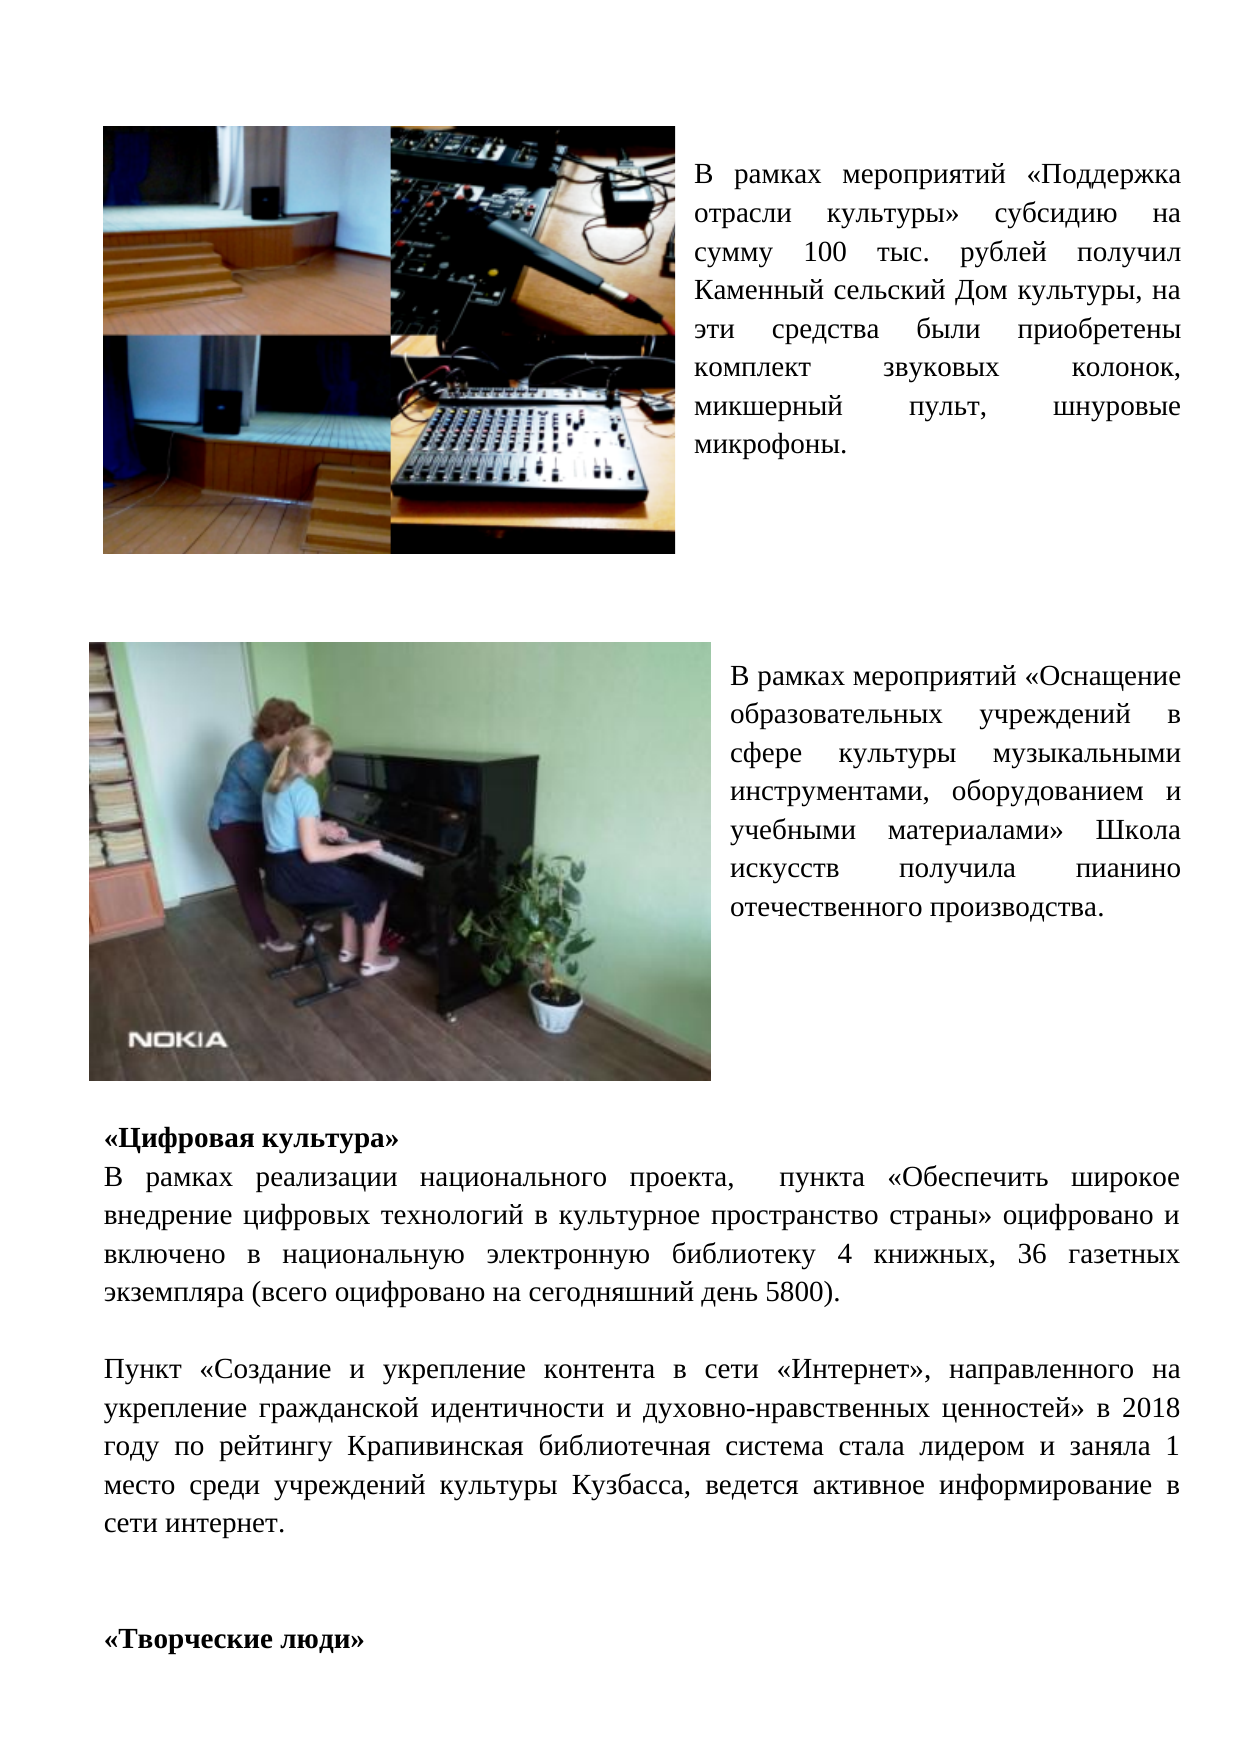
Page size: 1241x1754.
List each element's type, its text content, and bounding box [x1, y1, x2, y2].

text Пункт «Создание и укрепление контента в сети «Интернет», направленного на укрепление гражданской идентичности и духовно-нравственных ценностей» в 2018 году по рейтингу Крапивинская библиотечная система стала лидером и заняла 1 место среди учреждений культуры Кузбасса, ведется активное информирование в сети интернет. [103, 1351, 1181, 1539]
picture [89, 642, 711, 1081]
text «Творческие люди» [103, 1621, 1181, 1655]
text В рамках реализации национального проекта, пункта «Обеспечить широкое внедрение цифровых технологий в культурное пространство страны» оцифровано и включено в национальную электронную библиотеку 4 книжных, 36 газетных экземпляра (всего оцифровано на сегодняшний день 5800). [103, 1159, 1181, 1308]
text В рамках мероприятий «Поддержка отрасли культуры» субсидию на сумму 100 тыс. рублей получил Каменный сельский Дом культуры, на эти средства были приобретены комплект звуковых колонок, микшерный пульт, шнуровые микрофоны. [675, 157, 1181, 460]
picture [103, 126, 675, 554]
text «Цифровая культура» [103, 1120, 1181, 1154]
text В рамках мероприятий «Оснащение образовательных учреждений в сфере культуры музыкальными инструментами, оборудованием и учебными материалами» Школа искусств получила пианино отечественного производства. [711, 658, 1181, 922]
